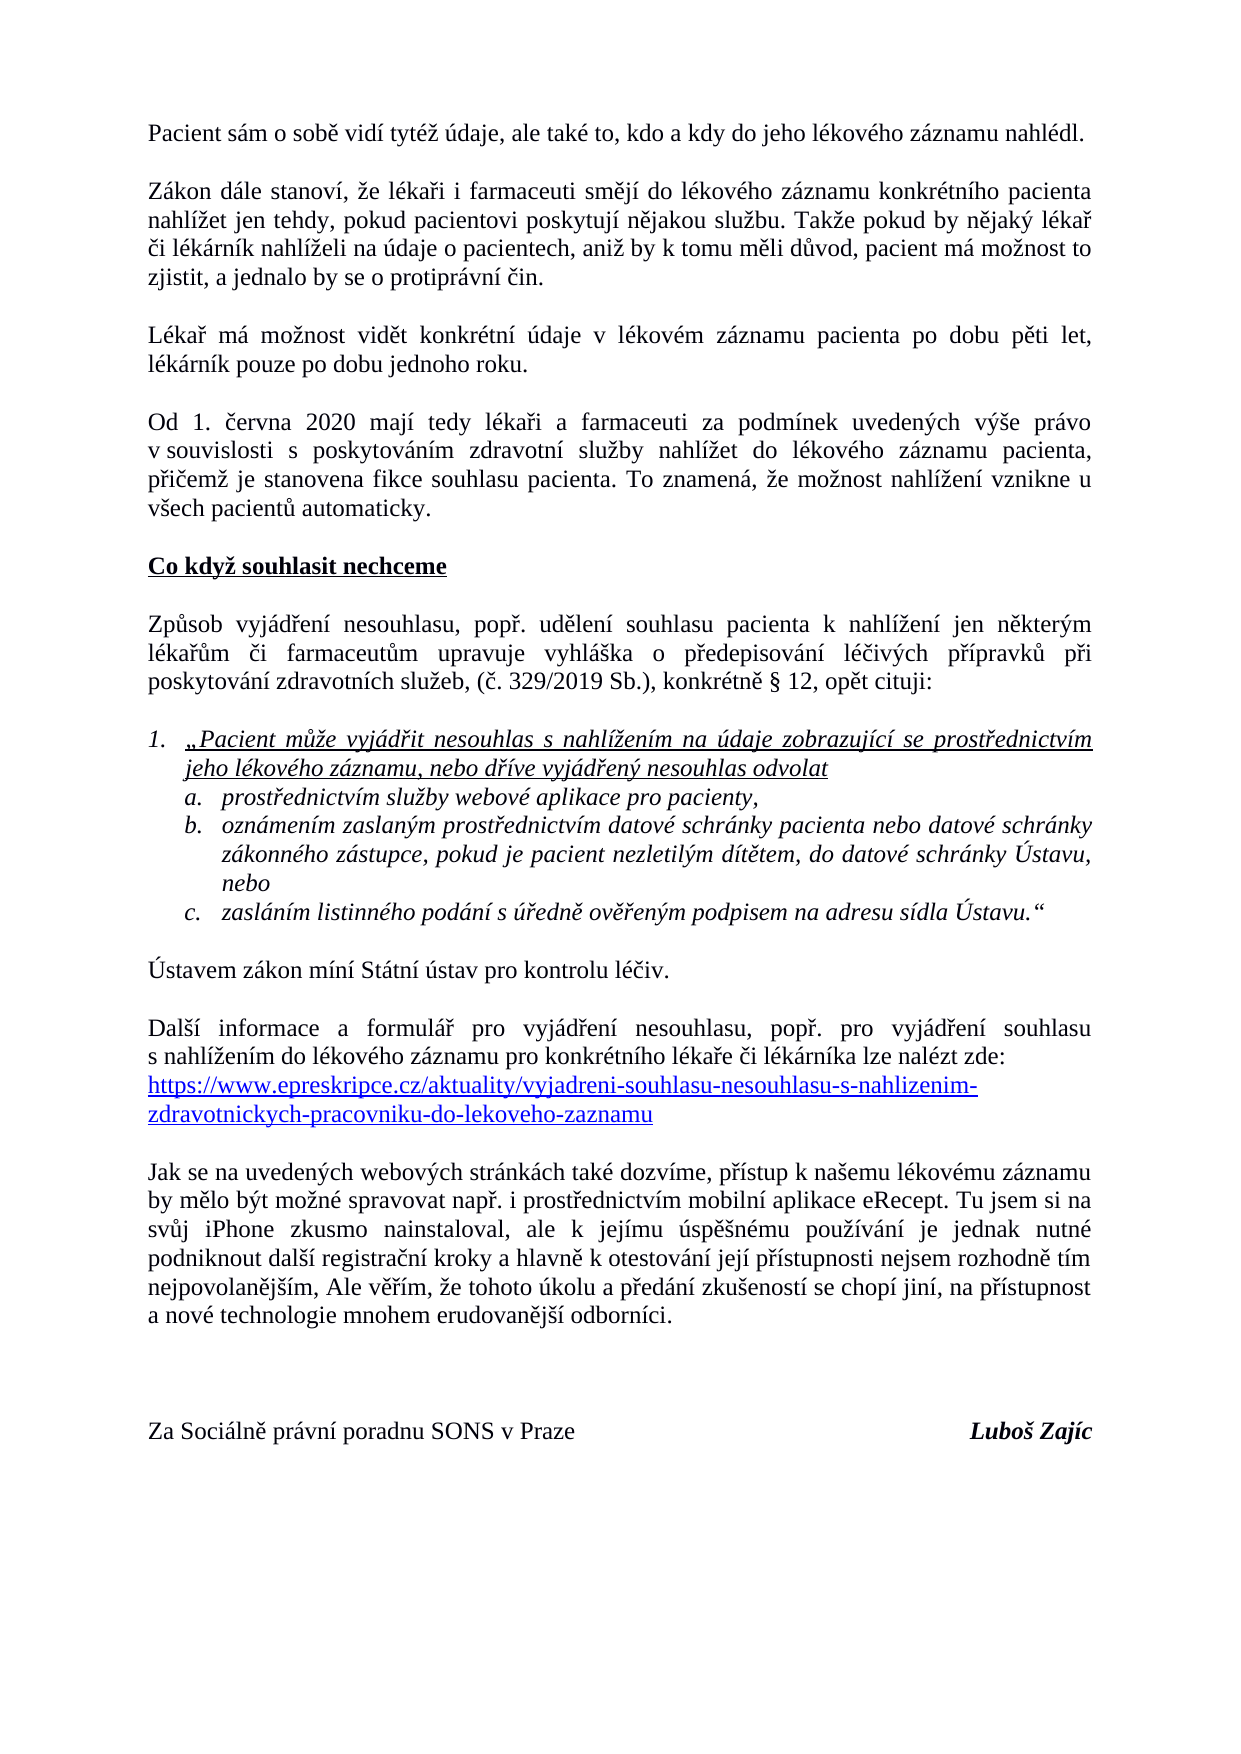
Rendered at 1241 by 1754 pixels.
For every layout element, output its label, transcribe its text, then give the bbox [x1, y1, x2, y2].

text Zákon dále stanoví, že lékaři i farmaceuti smějí do lékového záznamu konkrétního pacienta nahlížet jen tehdy, pokud pacientovi poskytují nějakou službu. Takže pokud by nějaký lékař či lékárník nahlíželi na údaje o pacientech, aniž by k tomu měli důvod, pacient má možnost to zjistit, a jednalo by se o protiprávní čin. [148, 176, 1092, 291]
list zasláním listinného podání s úředně ověřeným podpisem na adresu sídla Ústavu.“ [184, 897, 1092, 926]
text Lékař má možnost vidět konkrétní údaje v lékovém záznamu pacienta po dobu pěti let, lékárník pouze po dobu jednoho roku. [148, 320, 1092, 378]
text Od 1. června 2020 mají tedy lékaři a farmaceuti za podmínek uvedených výše právo v souvislosti s poskytováním zdravotní služby nahlížet do lékového záznamu pacienta, přičemž je stanovena fikce souhlasu pacienta. To znamená, že možnost nahlížení vznikne u všech pacientů automaticky. [148, 407, 1092, 522]
text Ústavem zákon míní Státní ústav pro kontrolu léčiv. [148, 955, 1092, 983]
text Pacient sám o sobě vidí tytéž údaje, ale také to, kdo a kdy do jeho lékového záznamu nahlédl. [148, 118, 1092, 147]
list „Pacient může vyjádřit nesouhlas s nahlížením na údaje zobrazující se prostřednictvím jeho lékového záznamu, nebo dříve vyjádřený nesouhlas odvolat [148, 724, 1092, 782]
text Jak se na uvedených webových stránkách také dozvíme, přístup k našemu lékovému záznamu by mělo být možné spravovat např. i prostřednictvím mobilní aplikace eRecept. Tu jsem si na svůj iPhone zkusmo nainstaloval, ale k jejímu úspěšnému používání je jednak nutné podniknout další registrační kroky a hlavně k otestování její přístupnosti nejsem rozhodně tím nejpovolanějším, Ale věřím, že tohoto úkolu a předání zkušeností se chopí jiní, na přístupnost a nové technologie mnohem erudovanější odborníci. [148, 1157, 1092, 1329]
list prostřednictvím služby webové aplikace pro pacienty, [184, 782, 1092, 811]
text Za Sociálně právní poradnu SONS v Praze Luboš Zajíc [148, 1416, 1092, 1445]
text Způsob vyjádření nesouhlasu, popř. udělení souhlasu pacienta k nahlížení jen některým lékařům či farmaceutům upravuje vyhláška o předepisování léčivých přípravků při poskytování zdravotních služeb, (č. 329/2019 Sb.), konkrétně § 12, opět cituji: [148, 609, 1092, 695]
text Další informace a formulář pro vyjádření nesouhlasu, popř. pro vyjádření souhlasu s nahlížením do lékového záznamu pro konkrétního lékaře či lékárníka lze nalézt zde: [148, 1013, 1092, 1070]
text Co když souhlasit nechceme [148, 551, 1092, 580]
list oznámením zaslaným prostřednictvím datové schránky pacienta nebo datové schránky zákonného zástupce, pokud je pacient nezletilým dítětem, do datové schránky Ústavu, nebo [184, 811, 1092, 897]
text https://www.epreskripce.cz/aktuality/vyjadreni-souhlasu-nesouhlasu-s-nahlizenim-zdravotnickych-pracovniku-do-lekoveho-zaznamu [148, 1070, 1092, 1128]
